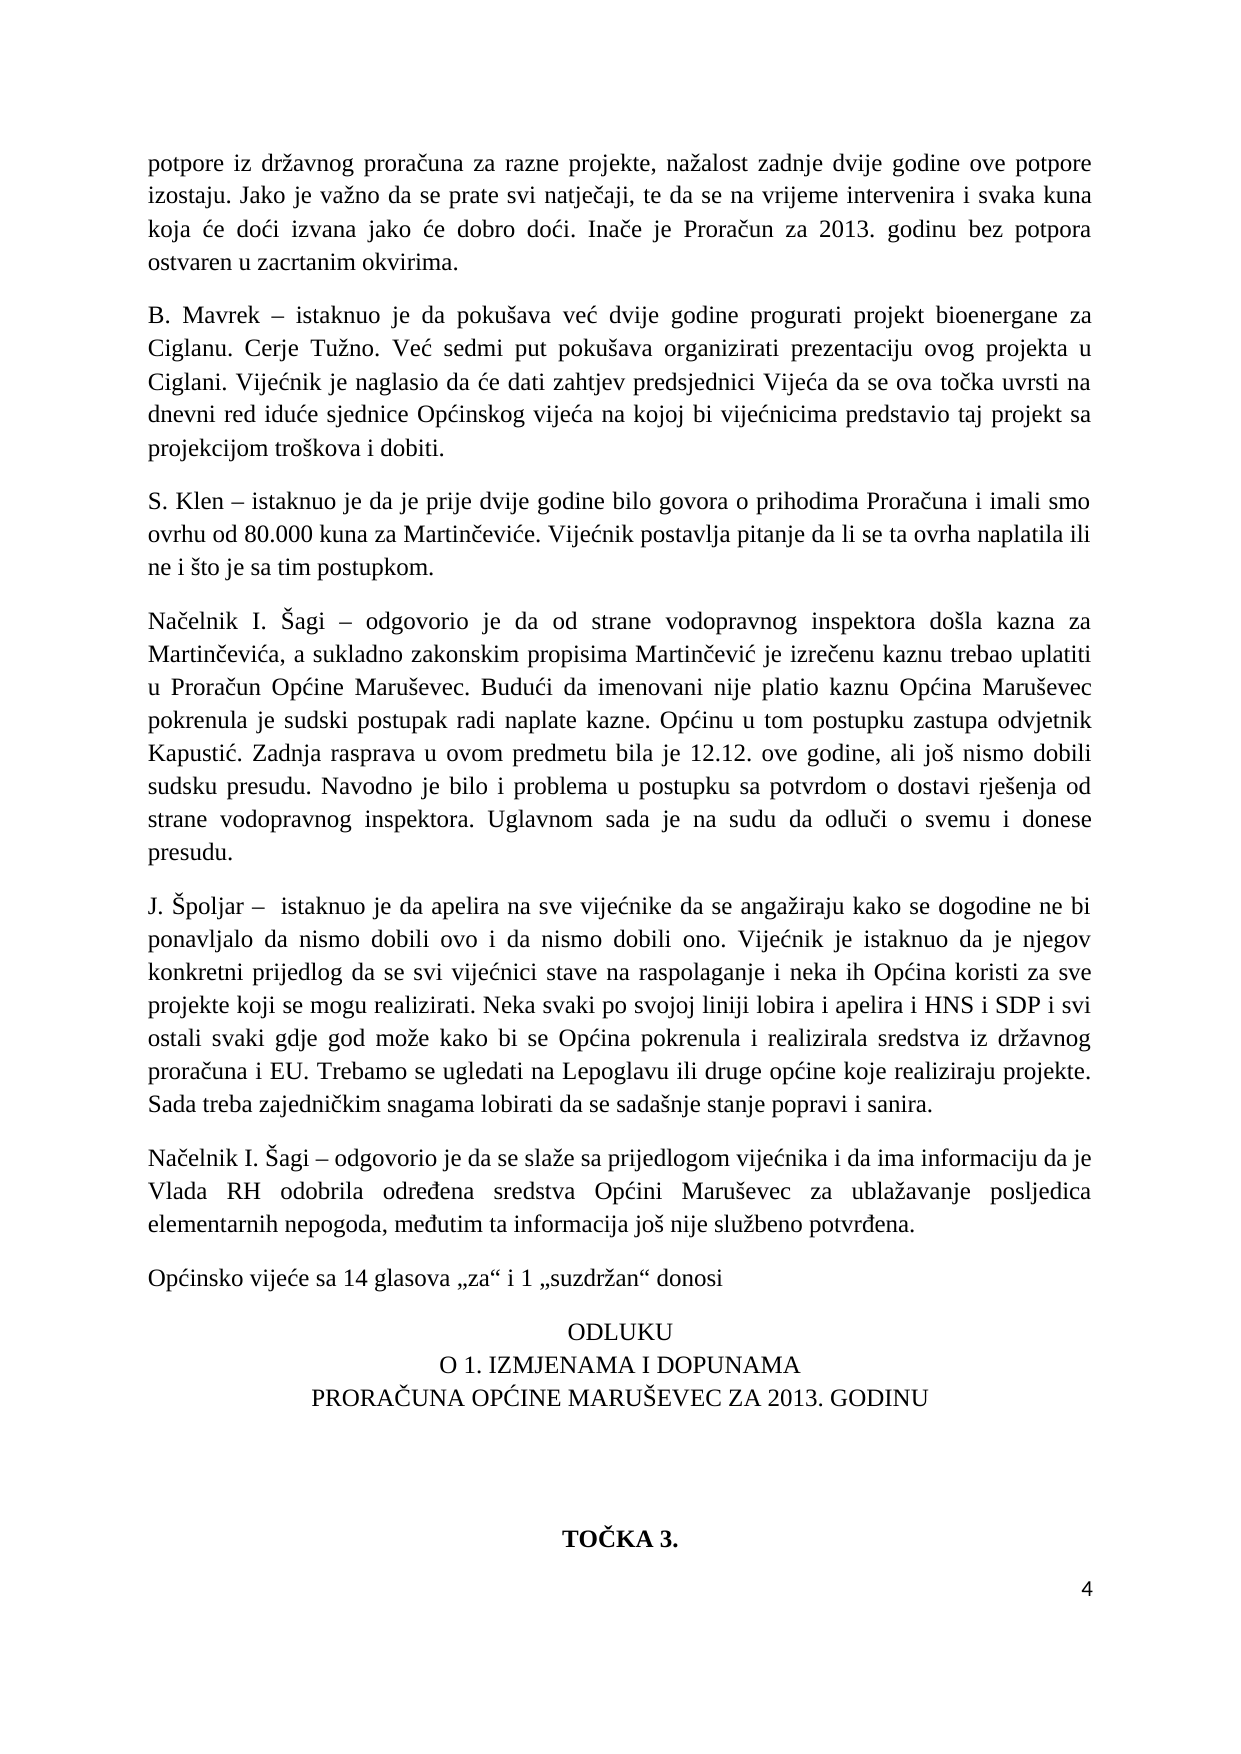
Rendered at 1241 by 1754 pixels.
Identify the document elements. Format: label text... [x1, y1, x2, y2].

text ODLUKU [148, 1317, 1093, 1346]
text B. Mavrek – istaknuo je da pokušava već dvije godine progurati projekt bioenergane za Ciglanu. Cerje Tužno. Već sedmi put pokušava organizirati prezentaciju ovog projekta u Ciglani. Vijećnik je naglasio da će dati zahtjev predsjednici Vijeća da se ova točka uvrsti na dnevni red iduće sjednice Općinskog vijeća na kojoj bi vijećnicima predstavio taj projekt sa projekcijom troškova i dobiti. [148, 301, 1093, 461]
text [148, 148, 1093, 275]
text Općinsko vijeće sa 14 glasova „za“ i 1 „suzdržan“ donosi [148, 1263, 1093, 1292]
text PRORAČUNA OPĆINE MARUŠEVEC ZA 2013. GODINU [148, 1383, 1093, 1412]
text TOČKA 3. [148, 1524, 1093, 1553]
text S. Klen – istaknuo je da je prije dvije godine bilo govora o prihodima Proračuna i imali smo ovrhu od 80.000 kuna za Martinčeviće. Vijećnik postavlja pitanje da li se ta ovrha naplatila ili ne i što je sa tim postupkom. [148, 486, 1093, 581]
text J. Špoljar – istaknuo je da apelira na sve vijećnike da se angažiraju kako se dogodine ne bi ponavljalo da nismo dobili ovo i da nismo dobili ono. Vijećnik je istaknuo da je njegov konkretni prijedlog da se svi vijećnici stave na raspolaganje i neka ih Općina koristi za sve projekte koji se mogu realizirati. Neka svaki po svojoj liniji lobira i apelira i HNS i SDP i svi ostali svaki gdje god može kako bi se Općina pokrenula i realizirala sredstva iz državnog proračuna i EU. Trebamo se ugledati na Lepoglavu ili druge općine koje realiziraju projekte. Sada treba zajedničkim snagama lobirati da se sadašnje stanje popravi i sanira. [148, 891, 1093, 1118]
text Načelnik I. Šagi – odgovorio je da od strane vodopravnog inspektora došla kazna za Martinčevića, a sukladno zakonskim propisima Martinčević je izrečenu kaznu trebao uplatiti u Proračun Općine Maruševec. Budući da imenovani nije platio kaznu Općina Maruševec pokrenula je sudski postupak radi naplate kazne. Općinu u tom postupku zastupa odvjetnik Kapustić. Zadnja rasprava u ovom predmetu bila je 12.12. ove godine, ali još nismo dobili sudsku presudu. Navodno je bilo i problema u postupku sa potvrdom o dostavi rješenja od strane vodopravnog inspektora. Uglavnom sada je na sudu da odluči o svemu i donese presudu. [148, 606, 1093, 866]
text Načelnik I. Šagi – odgovorio je da se slaže sa prijedlogom vijećnika i da ima informaciju da je Vlada RH odobrila određena sredstva Općini Maruševec za ublažavanje posljedica elementarnih nepogoda, međutim ta informacija još nije službeno potvrđena. [148, 1143, 1093, 1238]
text O 1. IZMJENAMA I DOPUNAMA [148, 1350, 1093, 1379]
